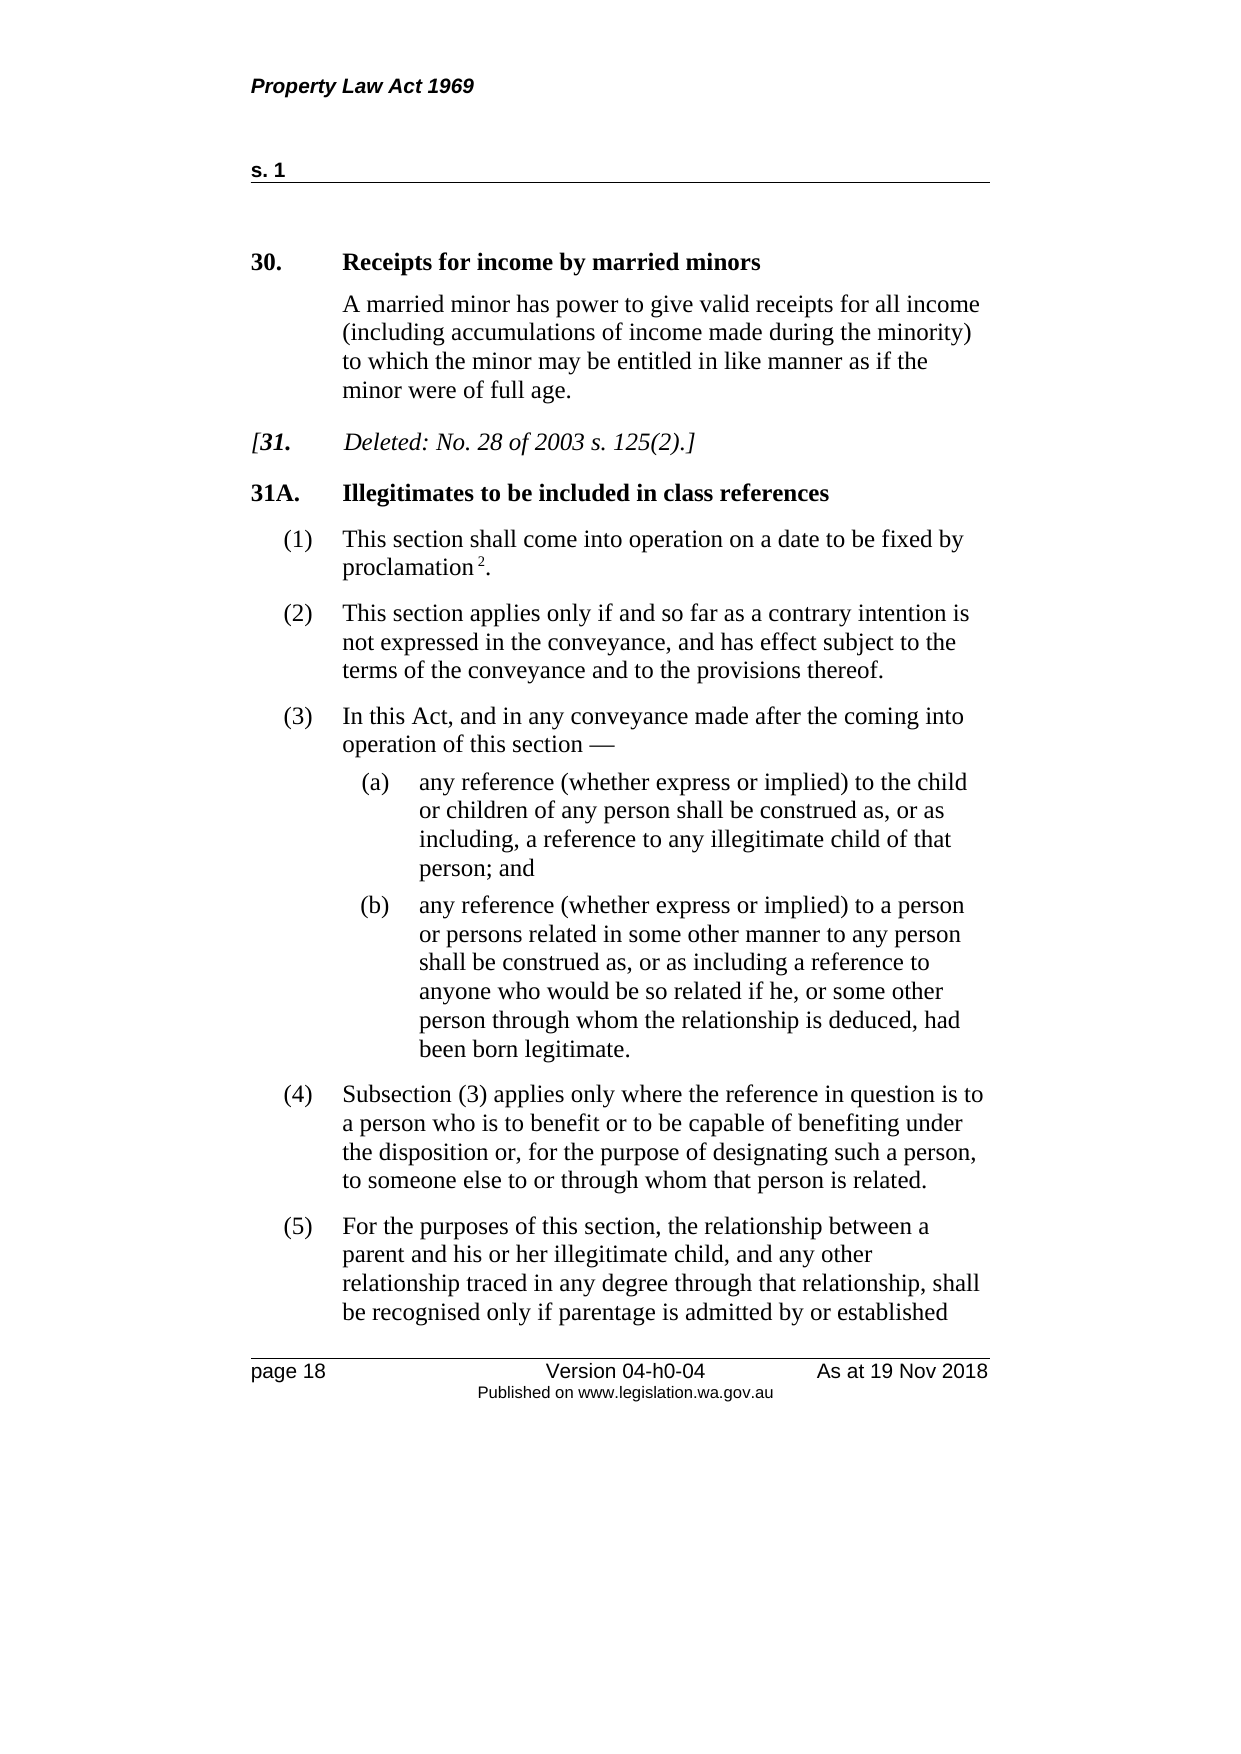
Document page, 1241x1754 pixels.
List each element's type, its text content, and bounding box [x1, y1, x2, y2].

text [31. Deleted: No. 28 of 2003 s. 125(2).] [251, 427, 990, 455]
text A married minor has power to give valid receipts for all income (including accumulations of income made during the minority) to which the minor may be entitled in like manner as if the minor were of full age. [251, 289, 990, 404]
text (a) any reference (whether express or implied) to the child or children of any person shall be construed as, or as including, a reference to any illegitimate child of that person; and [251, 767, 990, 882]
text (4) Subsection (3) applies only where the reference in question is to a person who is to benefit or to be capable of benefiting under the disposition or, for the purpose of designating such a person, to someone else to or through whom that person is related. [251, 1079, 990, 1194]
text (1) This section shall come into operation on a date to be fixed by proclamation 2. [251, 524, 990, 581]
text (3) In this Act, and in any conveyance made after the coming into operation of this section — [251, 701, 990, 758]
text (b) any reference (whether express or implied) to a person or persons related in some other manner to any person shall be construed as, or as including a reference to anyone who would be so related if he, or some other person through whom the relationship is deduced, had been born legitimate. [251, 890, 990, 1062]
subtitle 31A. Illegitimates to be included in class references [251, 478, 990, 507]
subtitle 30. Receipts for income by married minors [251, 247, 990, 276]
text (2) This section applies only if and so far as a contrary intention is not expressed in the conveyance, and has effect subject to the terms of the conveyance and to the provisions thereof. [251, 598, 990, 684]
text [251, 1211, 990, 1326]
